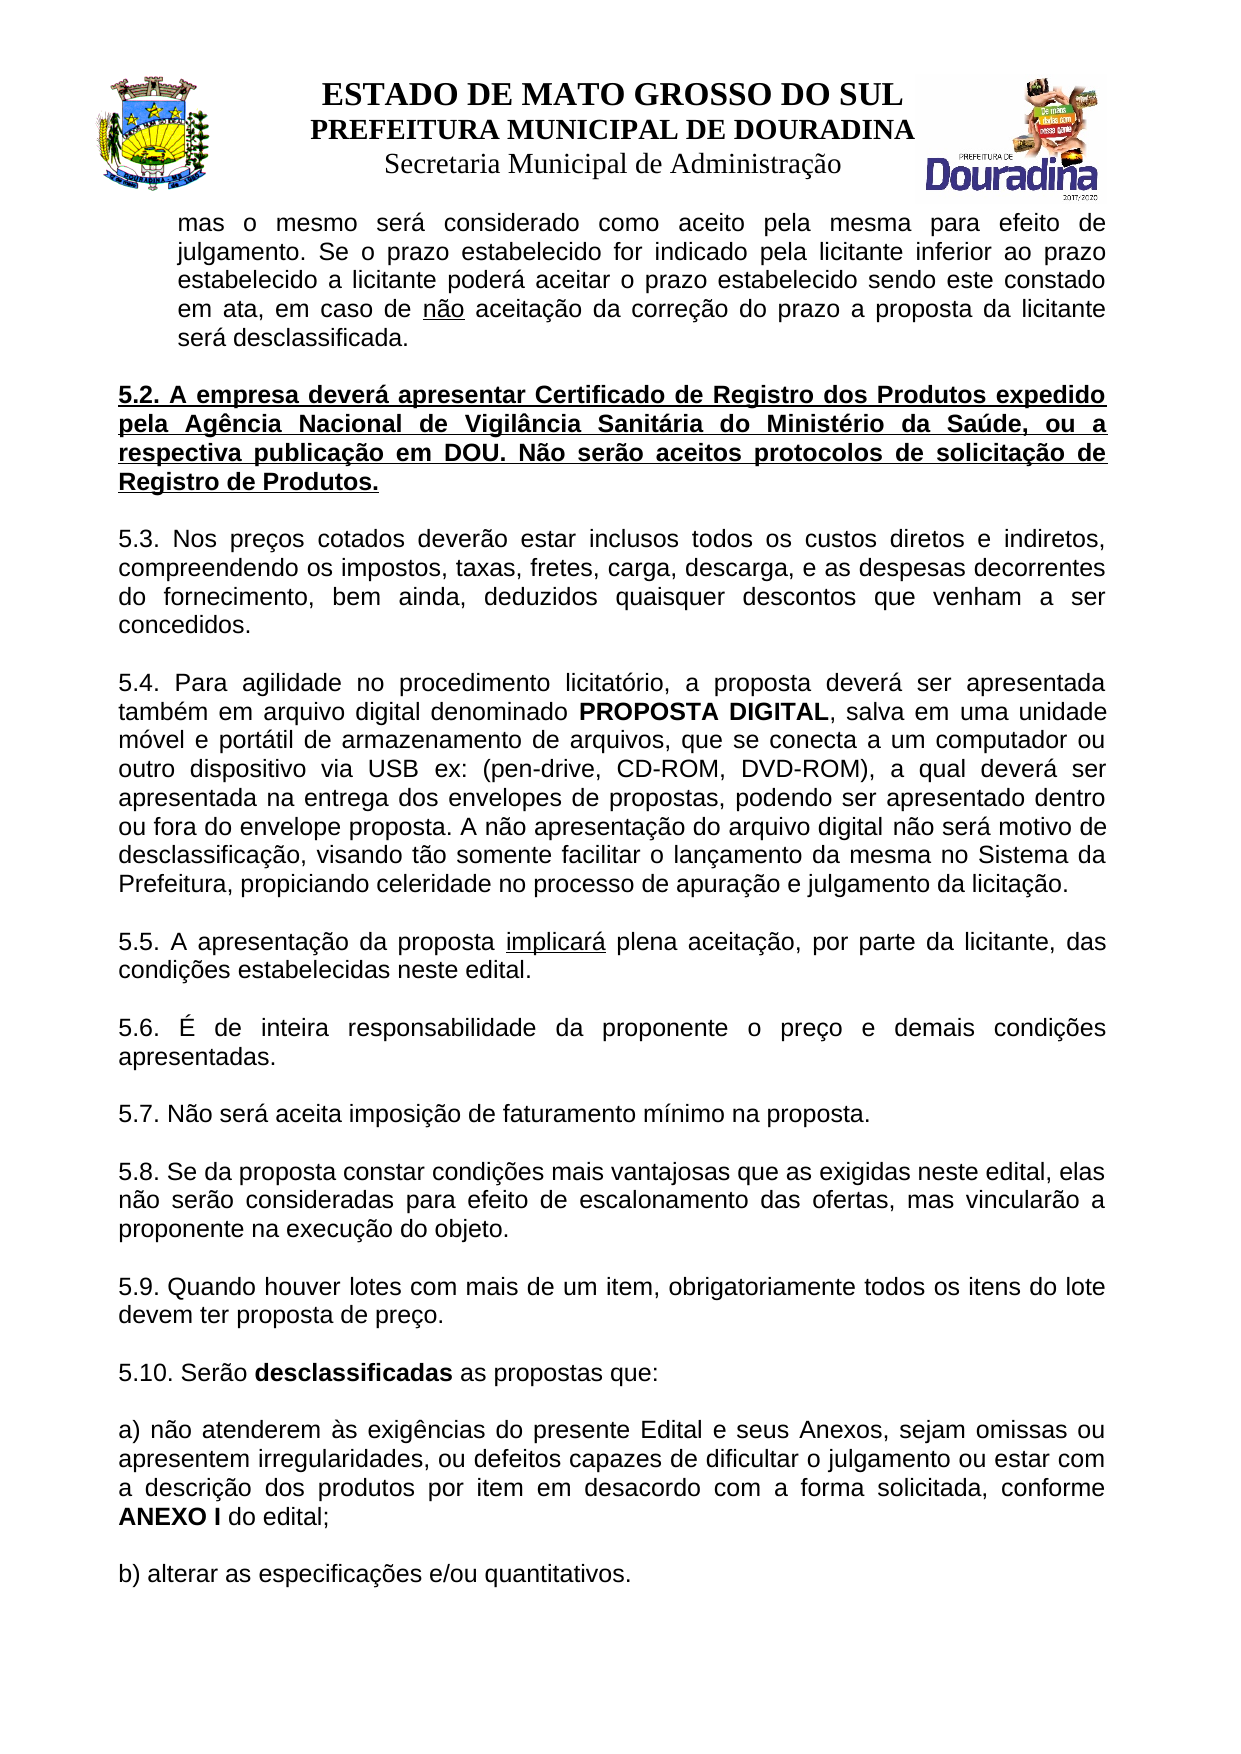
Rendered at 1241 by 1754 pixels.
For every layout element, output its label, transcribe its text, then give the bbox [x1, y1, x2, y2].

text 5.4. Para agilidade no procedimento licitatório, a proposta deverá ser apresentada também em arquivo digital denominado PROPOSTA DIGITAL, salva em uma unidade móvel e portátil de armazenamento de arquivos, que se conecta a um computador ou outro dispositivo via USB ex: (pen-drive, CD-ROM, DVD-ROM), a qual deverá ser apresentada na entrega dos envelopes de propostas, podendo ser apresentado dentro ou fora do envelope proposta. A não apresentação do arquivo digital não será motivo de desclassificação, visando tão somente facilitar o lançamento da mesma no Sistema da Prefeitura, propiciando celeridade no processo de apuração e julgamento da licitação. [118, 668, 1107, 898]
text 5.8. Se da proposta constar condições mais vantajosas que as exigidas neste edital, elas não serão consideradas para efeito de escalonamento das ofertas, mas vincularão a proponente na execução do objeto. [118, 1157, 1107, 1243]
text 5.6. É de inteira responsabilidade da proponente o preço e demais condições apresentadas. [118, 1013, 1107, 1071]
text 5.5. A apresentação da proposta implicará plena aceitação, por parte da licitante, das condições estabelecidas neste edital. [118, 927, 1107, 984]
text b) alterar as especificações e/ou quantitativos. [118, 1559, 1107, 1588]
text 5.10. Serão desclassificadas as propostas que: [118, 1358, 1107, 1387]
text 5.2. A empresa deverá apresentar Certificado de Registro dos Produtos expedido pela Agência Nacional de Vigilância Sanitária do Ministério da Saúde, ou a respectiva publicação em DOU. Não serão aceitos protocolos de solicitação de Registro de Produtos. [118, 435, 1107, 463]
text a) não atenderem às exigências do presente Edital e seus Anexos, sejam omissas ou apresentem irregularidades, ou defeitos capazes de dificultar o julgamento ou estar com a descrição dos produtos por item em desacordo com a forma solicitada, conforme ANEXO I do edital; [118, 1416, 1107, 1531]
text 5.2. A empresa deverá apresentar Certificado de Registro dos Produtos expedido pela Agência Nacional de Vigilância Sanitária do Ministério da Saúde, ou a respectiva publicação em DOU. Não serão aceitos protocolos de solicitação de Registro de Produtos. [118, 407, 1107, 434]
text 5.2. A empresa deverá apresentar Certificado de Registro dos Produtos expedido pela Agência Nacional de Vigilância Sanitária do Ministério da Saúde, ou a respectiva publicação em DOU. Não serão aceitos protocolos de solicitação de Registro de Produtos. [118, 464, 1107, 496]
picture [915, 74, 1108, 204]
picture [86, 63, 218, 201]
text 5.7. Não será aceita imposição de faturamento mínimo na proposta. [118, 1099, 1107, 1128]
text 5.3. Nos preços cotados deverão estar inclusos todos os custos diretos e indiretos, compreendendo os impostos, taxas, fretes, carga, descarga, e as despesas decorrentes do fornecimento, bem ainda, deduzidos quaisquer descontos que venham a ser concedidos. [118, 524, 1107, 668]
text 5.2. A empresa deverá apresentar Certificado de Registro dos Produtos expedido pela Agência Nacional de Vigilância Sanitária do Ministério da Saúde, ou a respectiva publicação em DOU. Não serão aceitos protocolos de solicitação de Registro de Produtos. [118, 381, 1107, 405]
text 5.9. Quando houver lotes com mais de um item, obrigatoriamente todos os itens do lote devem ter proposta de preço. [118, 1272, 1107, 1329]
